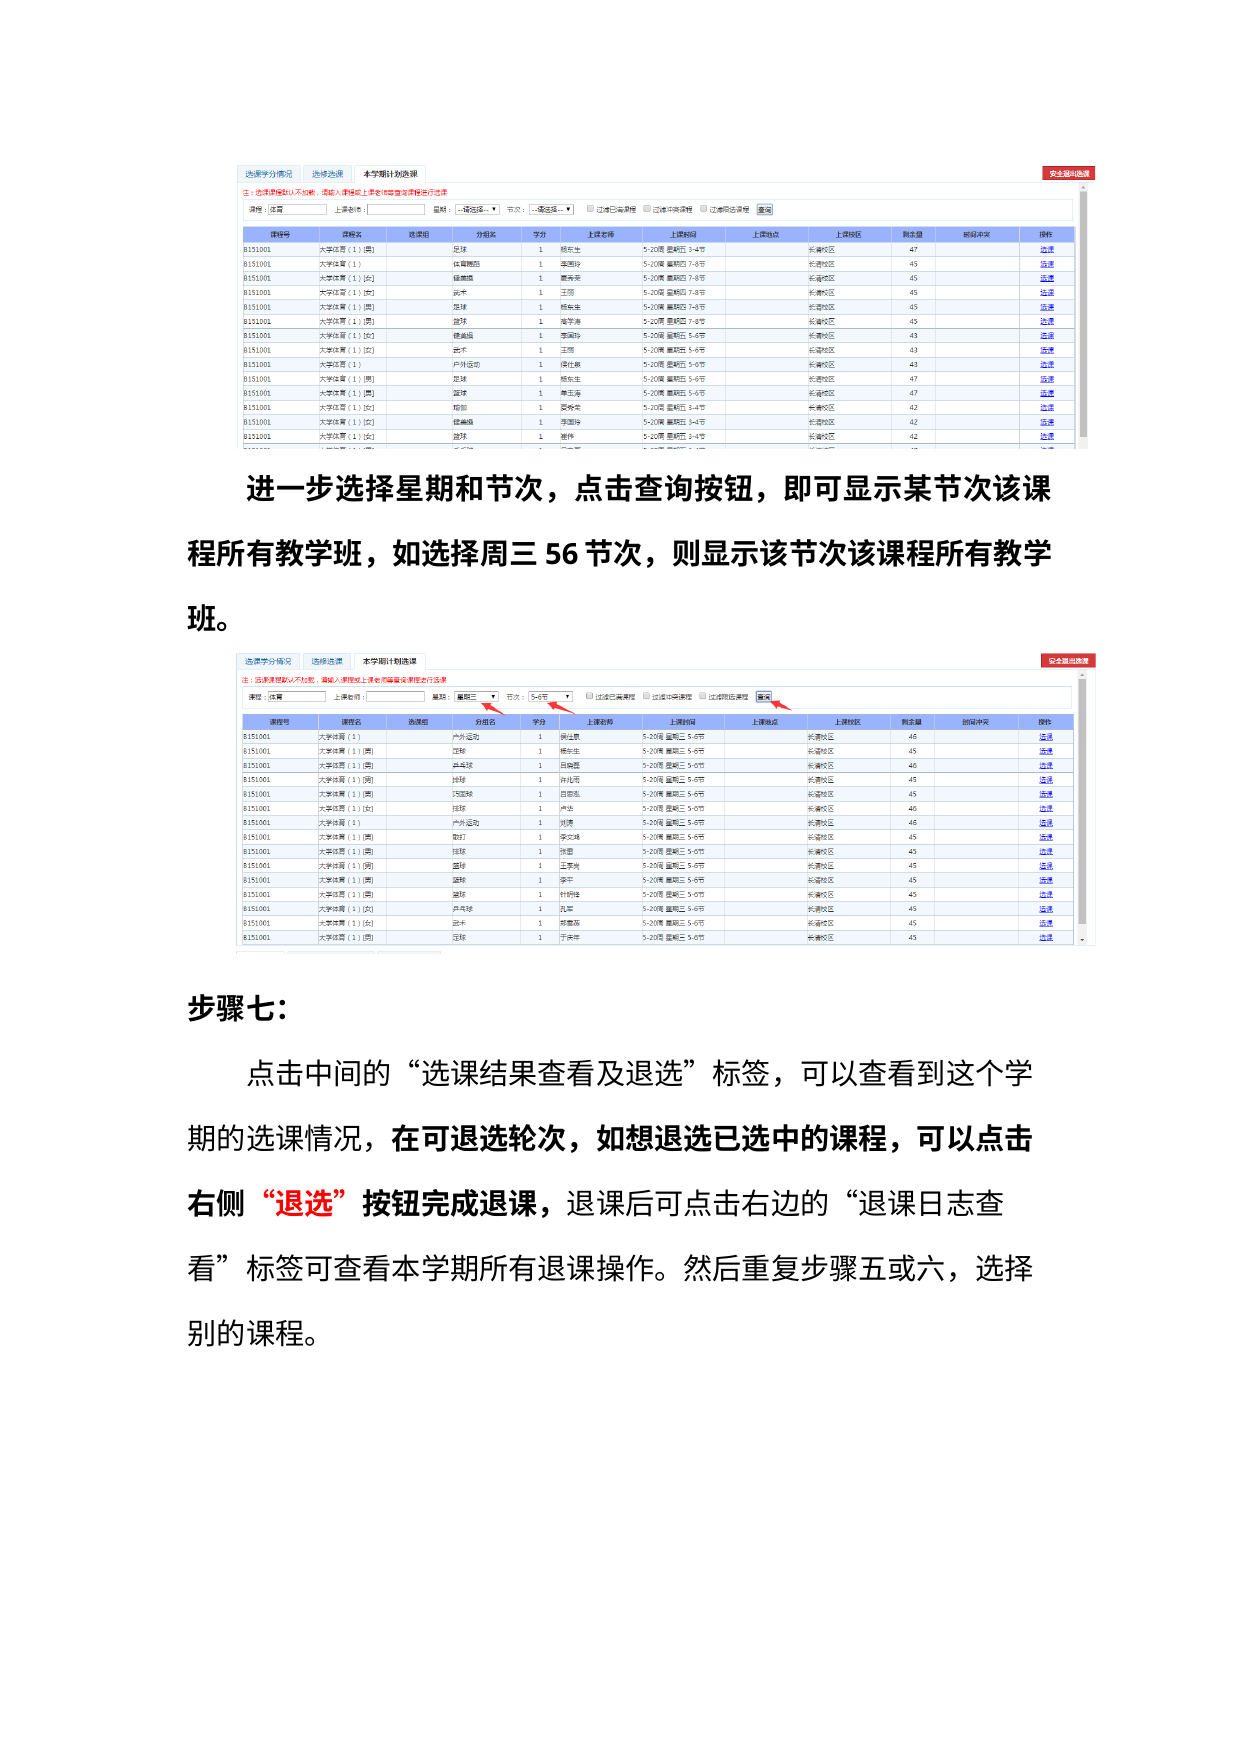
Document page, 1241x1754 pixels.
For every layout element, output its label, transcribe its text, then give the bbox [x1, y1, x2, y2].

text 进一步选择星期和节次，点击查询按钮，即可显示某节次该课程所有教学班，如选择周三56节次，则显示该节次该课程所有教学班。 [187, 454, 1053, 649]
text 步骤七： [187, 974, 1053, 1039]
text 点击中间的“选课结果查看及退选”标签，可以查看到这个学期的选课情况，在可退选轮次，如想退选已选中的课程，可以点击右侧“退选”按钮完成退课，退课后可点击右边的“退课日志查看”标签可查看本学期所有退课操作。然后重复步骤五或六，选择别的课程。 [187, 1039, 1053, 1364]
picture [231, 649, 1096, 954]
picture [231, 162, 1096, 449]
